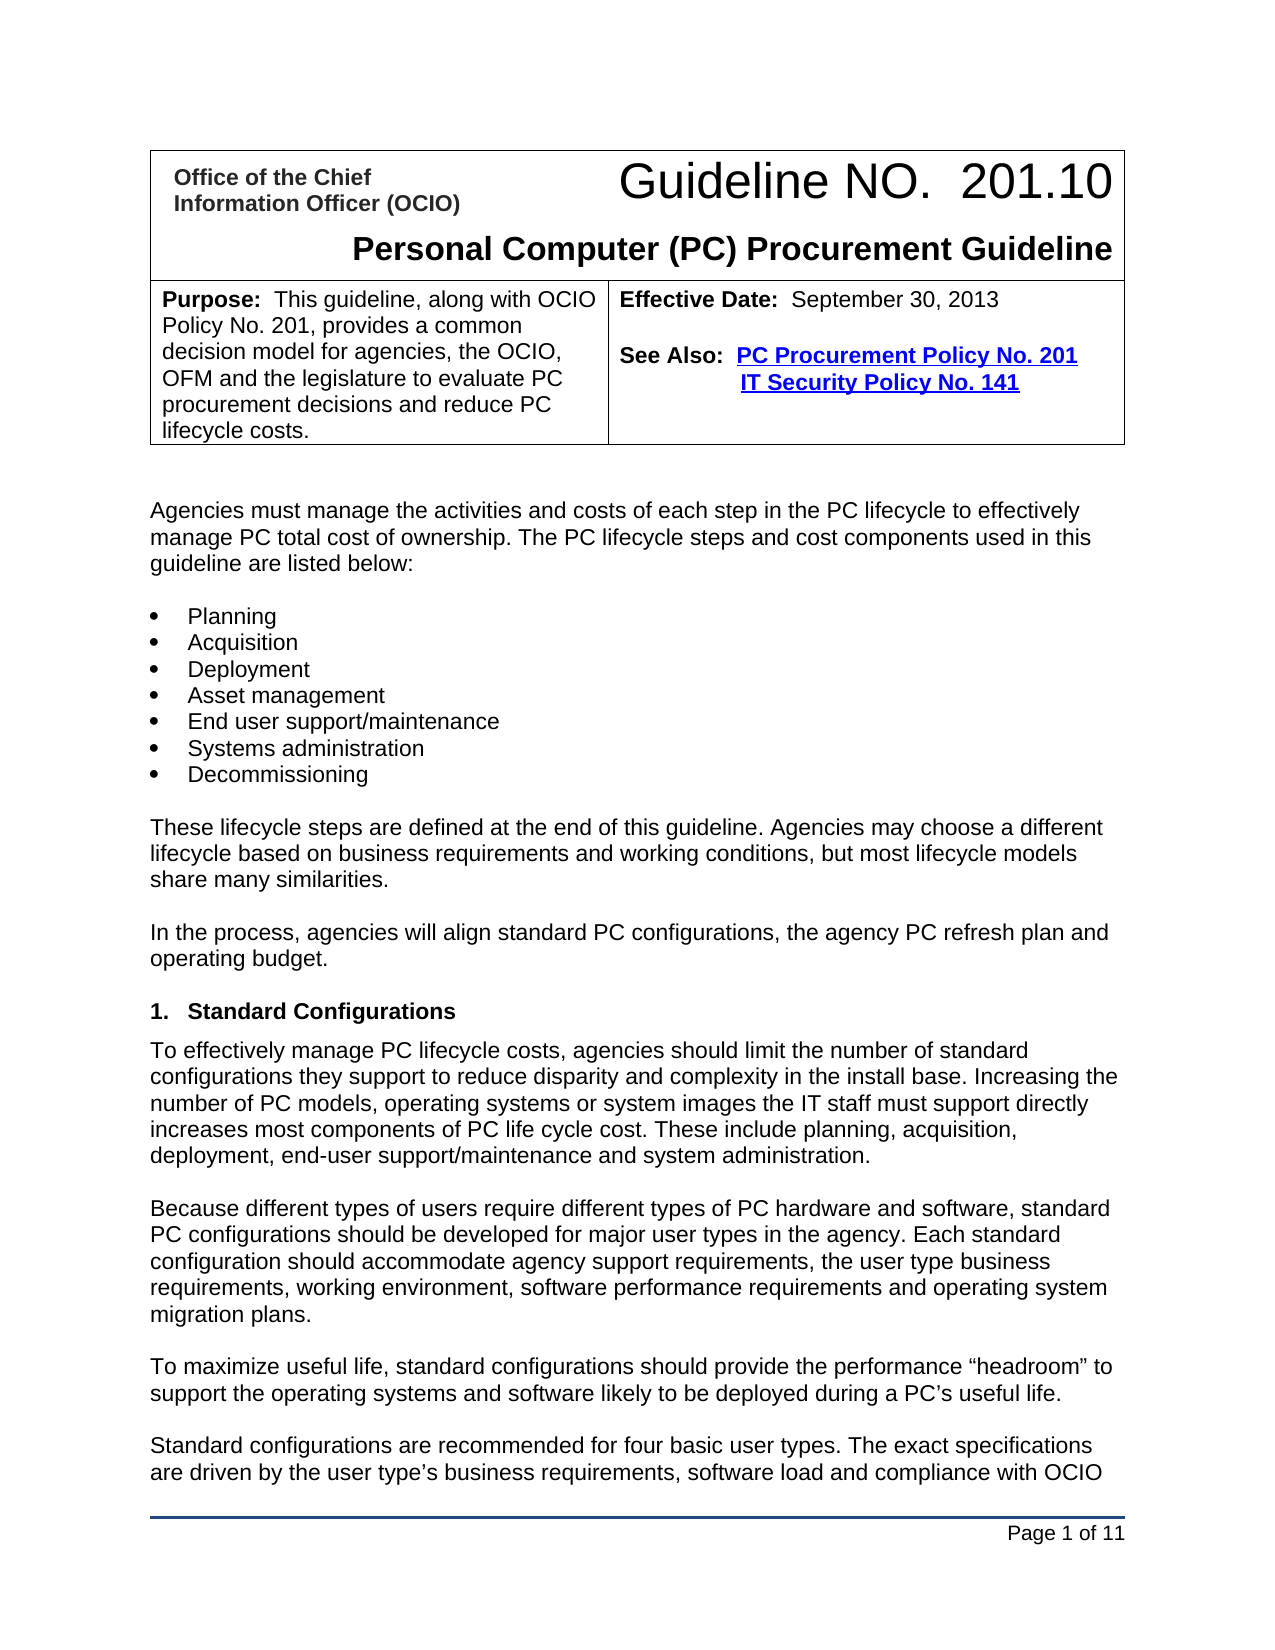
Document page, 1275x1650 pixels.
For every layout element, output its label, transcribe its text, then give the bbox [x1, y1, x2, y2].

text Agencies must manage the activities and costs of each step in the PC lifecycle to effectively manage PC total cost of ownership. The PC lifecycle steps and cost components used in this guideline are listed below: [150, 497, 1125, 576]
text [150, 1432, 1125, 1485]
text In the process, agencies will align standard PC configurations, the agency PC refresh plan and operating budget. [150, 919, 1125, 972]
table_cell Effective Date: September 30, 2013 See Also: PC Procurement Policy No. 201 IT Security Policy No. 141 [609, 281, 1124, 444]
list Standard Configurations [150, 998, 1125, 1024]
list End user support/maintenance [150, 708, 1125, 734]
list Acquisition [150, 629, 1125, 656]
list Systems administration [150, 734, 1125, 761]
text To maximize useful life, standard configurations should provide the performance “headroom” to support the operating systems and software likely to be deployed during a PC’s useful life. [150, 1353, 1125, 1406]
text These lifecycle steps are defined at the end of this guideline. Agencies may choose a different lifecycle based on business requirements and working conditions, but most lifecycle models share many similarities. [150, 814, 1125, 893]
table_header Guideline NO. 201.10 Personal Computer (PC) Procurement Guideline [151, 151, 1124, 280]
text To effectively manage PC lifecycle costs, agencies should limit the number of standard configurations they support to reduce disparity and complexity in the install base. Increasing the number of PC models, operating systems or system images the IT staff must support directly increases most components of PC life cycle cost. These include planning, acquisition, deployment, end-user support/maintenance and system administration. [150, 1037, 1125, 1169]
list Deployment [150, 656, 1125, 682]
list Asset management [150, 682, 1125, 708]
list Planning [150, 603, 1125, 629]
text Because different types of users require different types of PC hardware and software, standard PC configurations should be developed for major user types in the agency. Each standard configuration should accommodate agency support requirements, the user type business requirements, working environment, software performance requirements and operating system migration plans. [150, 1195, 1125, 1327]
table_cell Purpose: This guideline, along with OCIO Policy No. 201, provides a common decision model for agencies, the OCIO, OFM and the legislature to evaluate PC procurement decisions and reduce PC lifecycle costs. [151, 281, 608, 444]
list Decommissioning [150, 761, 1125, 787]
